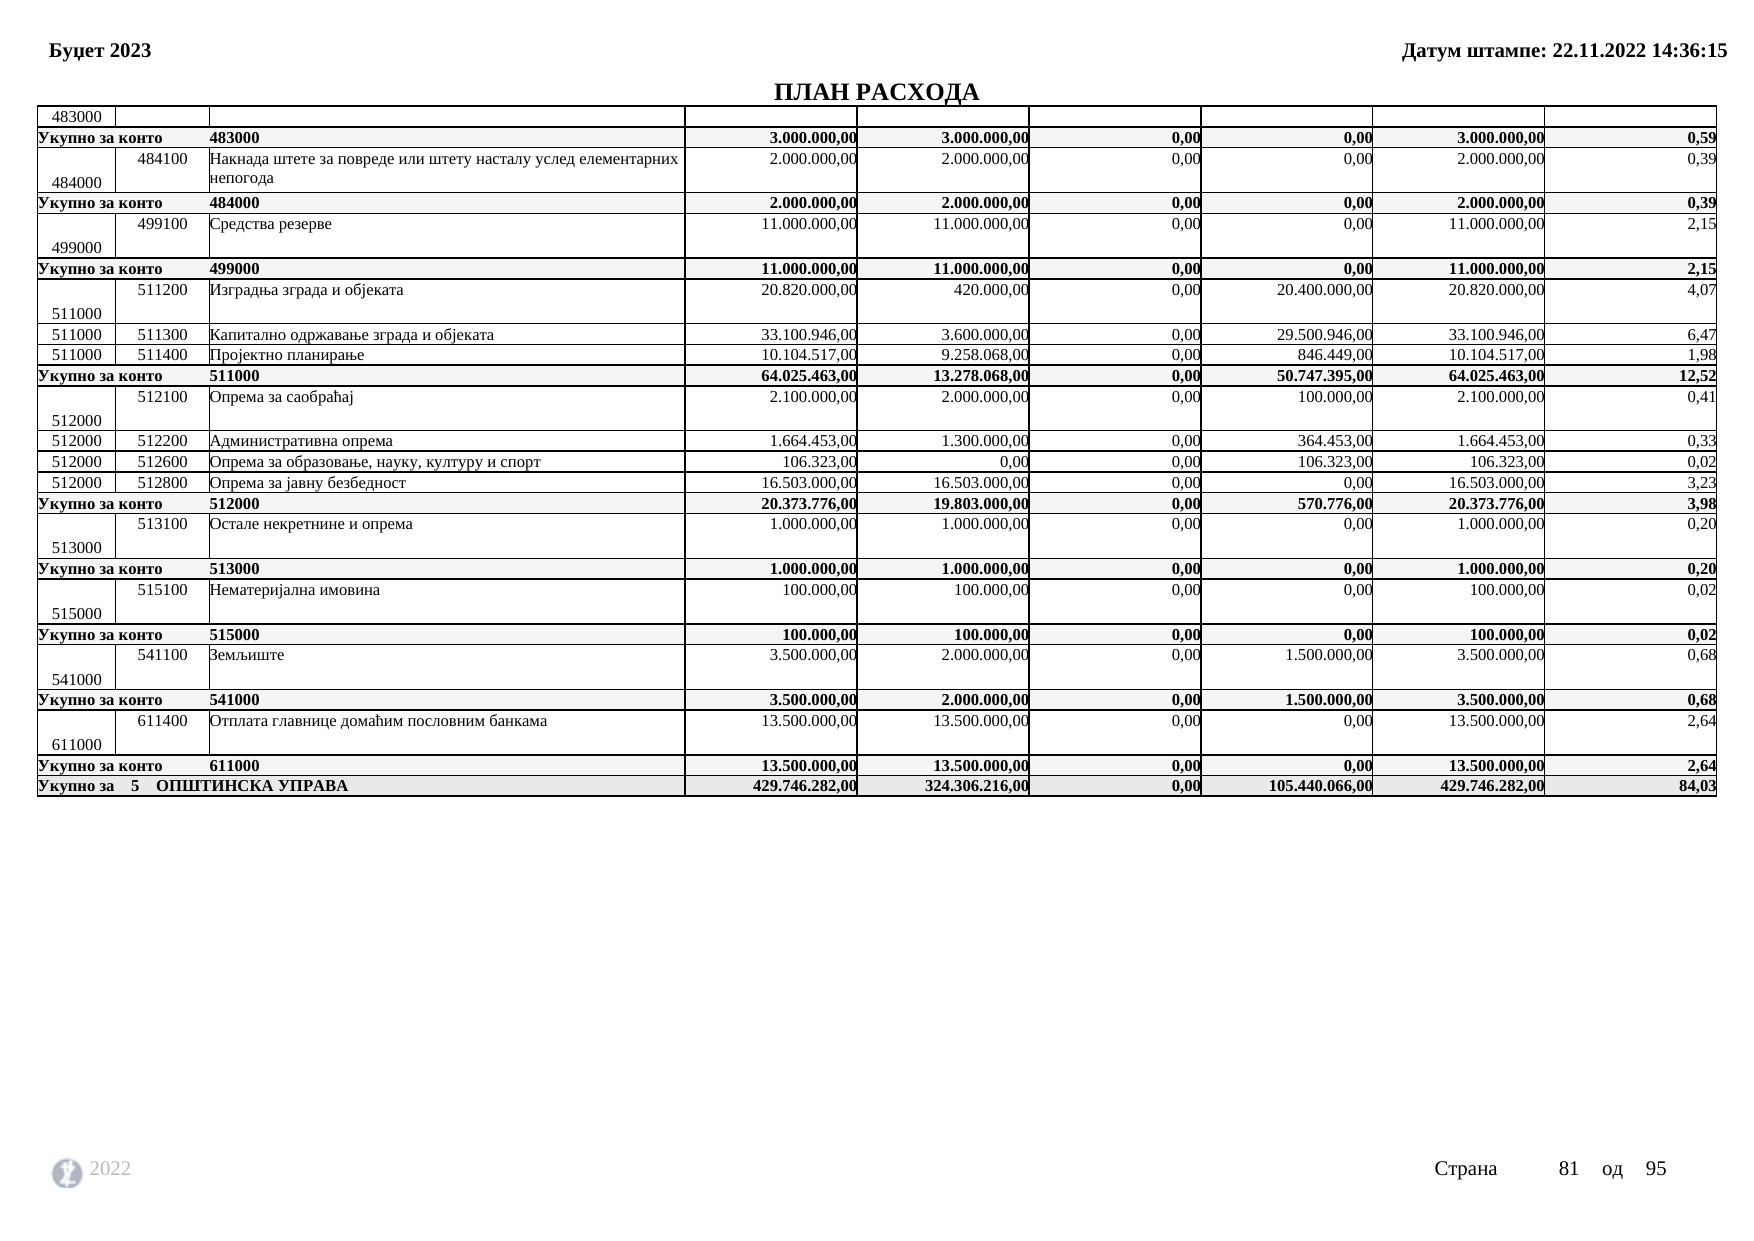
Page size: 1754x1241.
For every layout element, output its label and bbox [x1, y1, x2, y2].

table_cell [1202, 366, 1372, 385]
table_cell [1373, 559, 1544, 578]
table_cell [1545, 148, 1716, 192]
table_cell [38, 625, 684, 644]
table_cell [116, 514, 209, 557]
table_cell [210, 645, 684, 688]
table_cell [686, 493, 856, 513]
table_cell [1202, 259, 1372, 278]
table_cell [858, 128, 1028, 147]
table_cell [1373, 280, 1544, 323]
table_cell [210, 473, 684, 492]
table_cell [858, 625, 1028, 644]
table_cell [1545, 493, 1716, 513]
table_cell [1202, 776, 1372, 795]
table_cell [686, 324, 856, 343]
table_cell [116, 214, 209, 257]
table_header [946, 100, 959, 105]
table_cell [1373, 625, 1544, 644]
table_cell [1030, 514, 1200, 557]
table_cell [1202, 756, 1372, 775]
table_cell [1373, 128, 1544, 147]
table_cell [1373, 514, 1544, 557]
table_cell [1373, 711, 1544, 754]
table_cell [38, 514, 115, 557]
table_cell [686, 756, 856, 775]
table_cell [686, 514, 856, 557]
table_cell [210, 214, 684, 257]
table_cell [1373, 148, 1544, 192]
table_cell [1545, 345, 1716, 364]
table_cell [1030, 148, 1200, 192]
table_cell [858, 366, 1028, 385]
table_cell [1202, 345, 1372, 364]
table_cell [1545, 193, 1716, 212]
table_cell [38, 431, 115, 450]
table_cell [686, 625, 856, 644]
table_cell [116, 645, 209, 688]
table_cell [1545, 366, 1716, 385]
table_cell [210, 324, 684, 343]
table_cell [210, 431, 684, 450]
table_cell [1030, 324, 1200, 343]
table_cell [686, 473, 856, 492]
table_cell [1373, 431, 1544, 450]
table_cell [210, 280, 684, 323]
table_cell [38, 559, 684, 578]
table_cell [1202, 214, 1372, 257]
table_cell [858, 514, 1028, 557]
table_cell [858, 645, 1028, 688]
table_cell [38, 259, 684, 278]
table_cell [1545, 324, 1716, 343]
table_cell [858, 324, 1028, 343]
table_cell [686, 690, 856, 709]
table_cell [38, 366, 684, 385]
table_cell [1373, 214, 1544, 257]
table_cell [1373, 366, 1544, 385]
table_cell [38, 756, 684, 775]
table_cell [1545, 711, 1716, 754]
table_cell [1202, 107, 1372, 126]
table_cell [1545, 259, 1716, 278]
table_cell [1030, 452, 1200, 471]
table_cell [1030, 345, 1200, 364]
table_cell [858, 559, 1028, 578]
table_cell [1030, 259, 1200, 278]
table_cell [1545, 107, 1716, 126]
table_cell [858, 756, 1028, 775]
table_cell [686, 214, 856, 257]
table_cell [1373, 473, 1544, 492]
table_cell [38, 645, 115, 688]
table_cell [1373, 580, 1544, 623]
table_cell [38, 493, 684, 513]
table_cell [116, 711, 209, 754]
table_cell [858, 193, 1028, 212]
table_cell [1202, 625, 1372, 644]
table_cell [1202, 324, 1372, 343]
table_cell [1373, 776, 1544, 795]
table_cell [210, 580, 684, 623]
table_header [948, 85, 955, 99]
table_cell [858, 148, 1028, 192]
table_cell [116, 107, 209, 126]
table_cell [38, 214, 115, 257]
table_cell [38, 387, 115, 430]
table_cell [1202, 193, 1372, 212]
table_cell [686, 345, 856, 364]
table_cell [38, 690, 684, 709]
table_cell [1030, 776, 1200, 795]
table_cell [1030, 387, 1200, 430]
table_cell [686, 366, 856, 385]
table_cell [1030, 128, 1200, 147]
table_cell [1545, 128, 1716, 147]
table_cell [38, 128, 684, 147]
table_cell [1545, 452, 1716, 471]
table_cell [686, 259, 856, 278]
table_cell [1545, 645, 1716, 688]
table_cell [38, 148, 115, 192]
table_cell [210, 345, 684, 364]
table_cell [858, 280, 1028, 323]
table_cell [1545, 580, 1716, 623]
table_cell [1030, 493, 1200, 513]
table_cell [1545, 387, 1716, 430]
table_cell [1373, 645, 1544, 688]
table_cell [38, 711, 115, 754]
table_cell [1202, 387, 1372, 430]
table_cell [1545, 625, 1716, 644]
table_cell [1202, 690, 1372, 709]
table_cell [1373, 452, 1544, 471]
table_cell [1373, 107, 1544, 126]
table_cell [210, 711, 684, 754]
picture [48, 1155, 87, 1188]
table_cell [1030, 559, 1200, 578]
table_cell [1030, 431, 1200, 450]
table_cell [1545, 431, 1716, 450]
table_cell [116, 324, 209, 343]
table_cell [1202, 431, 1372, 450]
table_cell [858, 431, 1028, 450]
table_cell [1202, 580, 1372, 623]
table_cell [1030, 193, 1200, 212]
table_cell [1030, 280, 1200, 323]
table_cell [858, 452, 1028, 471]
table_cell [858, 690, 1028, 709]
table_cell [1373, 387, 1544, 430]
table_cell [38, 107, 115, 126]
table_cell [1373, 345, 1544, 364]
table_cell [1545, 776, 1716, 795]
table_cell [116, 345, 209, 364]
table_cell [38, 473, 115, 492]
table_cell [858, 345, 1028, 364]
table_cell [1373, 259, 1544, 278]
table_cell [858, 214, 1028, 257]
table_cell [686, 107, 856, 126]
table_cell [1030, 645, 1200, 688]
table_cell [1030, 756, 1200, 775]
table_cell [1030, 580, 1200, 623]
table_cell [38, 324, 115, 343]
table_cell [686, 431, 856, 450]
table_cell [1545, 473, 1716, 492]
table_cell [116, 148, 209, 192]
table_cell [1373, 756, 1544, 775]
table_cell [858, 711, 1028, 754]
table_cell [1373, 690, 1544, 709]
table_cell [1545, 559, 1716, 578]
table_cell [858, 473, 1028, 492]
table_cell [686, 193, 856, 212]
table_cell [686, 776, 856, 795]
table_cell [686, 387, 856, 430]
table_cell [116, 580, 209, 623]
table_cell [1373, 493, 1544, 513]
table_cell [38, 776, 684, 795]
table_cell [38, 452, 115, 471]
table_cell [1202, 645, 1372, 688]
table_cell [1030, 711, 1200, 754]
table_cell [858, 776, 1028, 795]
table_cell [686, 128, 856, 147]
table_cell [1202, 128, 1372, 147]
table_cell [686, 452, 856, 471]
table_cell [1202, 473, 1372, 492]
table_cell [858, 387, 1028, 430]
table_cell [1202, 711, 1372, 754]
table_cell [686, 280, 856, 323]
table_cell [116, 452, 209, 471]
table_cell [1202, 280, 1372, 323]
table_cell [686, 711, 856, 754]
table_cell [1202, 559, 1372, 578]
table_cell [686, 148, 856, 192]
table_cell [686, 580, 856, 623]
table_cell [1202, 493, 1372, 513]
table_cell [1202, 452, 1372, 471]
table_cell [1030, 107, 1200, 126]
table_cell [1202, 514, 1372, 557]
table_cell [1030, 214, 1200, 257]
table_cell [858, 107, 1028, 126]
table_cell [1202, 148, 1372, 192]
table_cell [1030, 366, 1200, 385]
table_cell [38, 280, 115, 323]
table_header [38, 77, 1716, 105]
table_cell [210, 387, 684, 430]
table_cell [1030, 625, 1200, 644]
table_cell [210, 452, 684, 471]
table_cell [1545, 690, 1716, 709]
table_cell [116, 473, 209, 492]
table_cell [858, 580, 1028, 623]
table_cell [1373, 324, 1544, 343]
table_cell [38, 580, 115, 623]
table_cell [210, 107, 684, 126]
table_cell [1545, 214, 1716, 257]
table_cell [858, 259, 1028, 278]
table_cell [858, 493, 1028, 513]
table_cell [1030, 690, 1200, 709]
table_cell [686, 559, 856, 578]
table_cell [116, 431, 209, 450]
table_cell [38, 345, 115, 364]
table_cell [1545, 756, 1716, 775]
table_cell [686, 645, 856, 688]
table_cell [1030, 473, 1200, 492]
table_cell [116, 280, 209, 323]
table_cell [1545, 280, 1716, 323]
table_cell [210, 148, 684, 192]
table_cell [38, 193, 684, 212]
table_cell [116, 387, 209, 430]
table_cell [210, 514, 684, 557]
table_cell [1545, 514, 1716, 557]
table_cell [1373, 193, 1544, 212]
